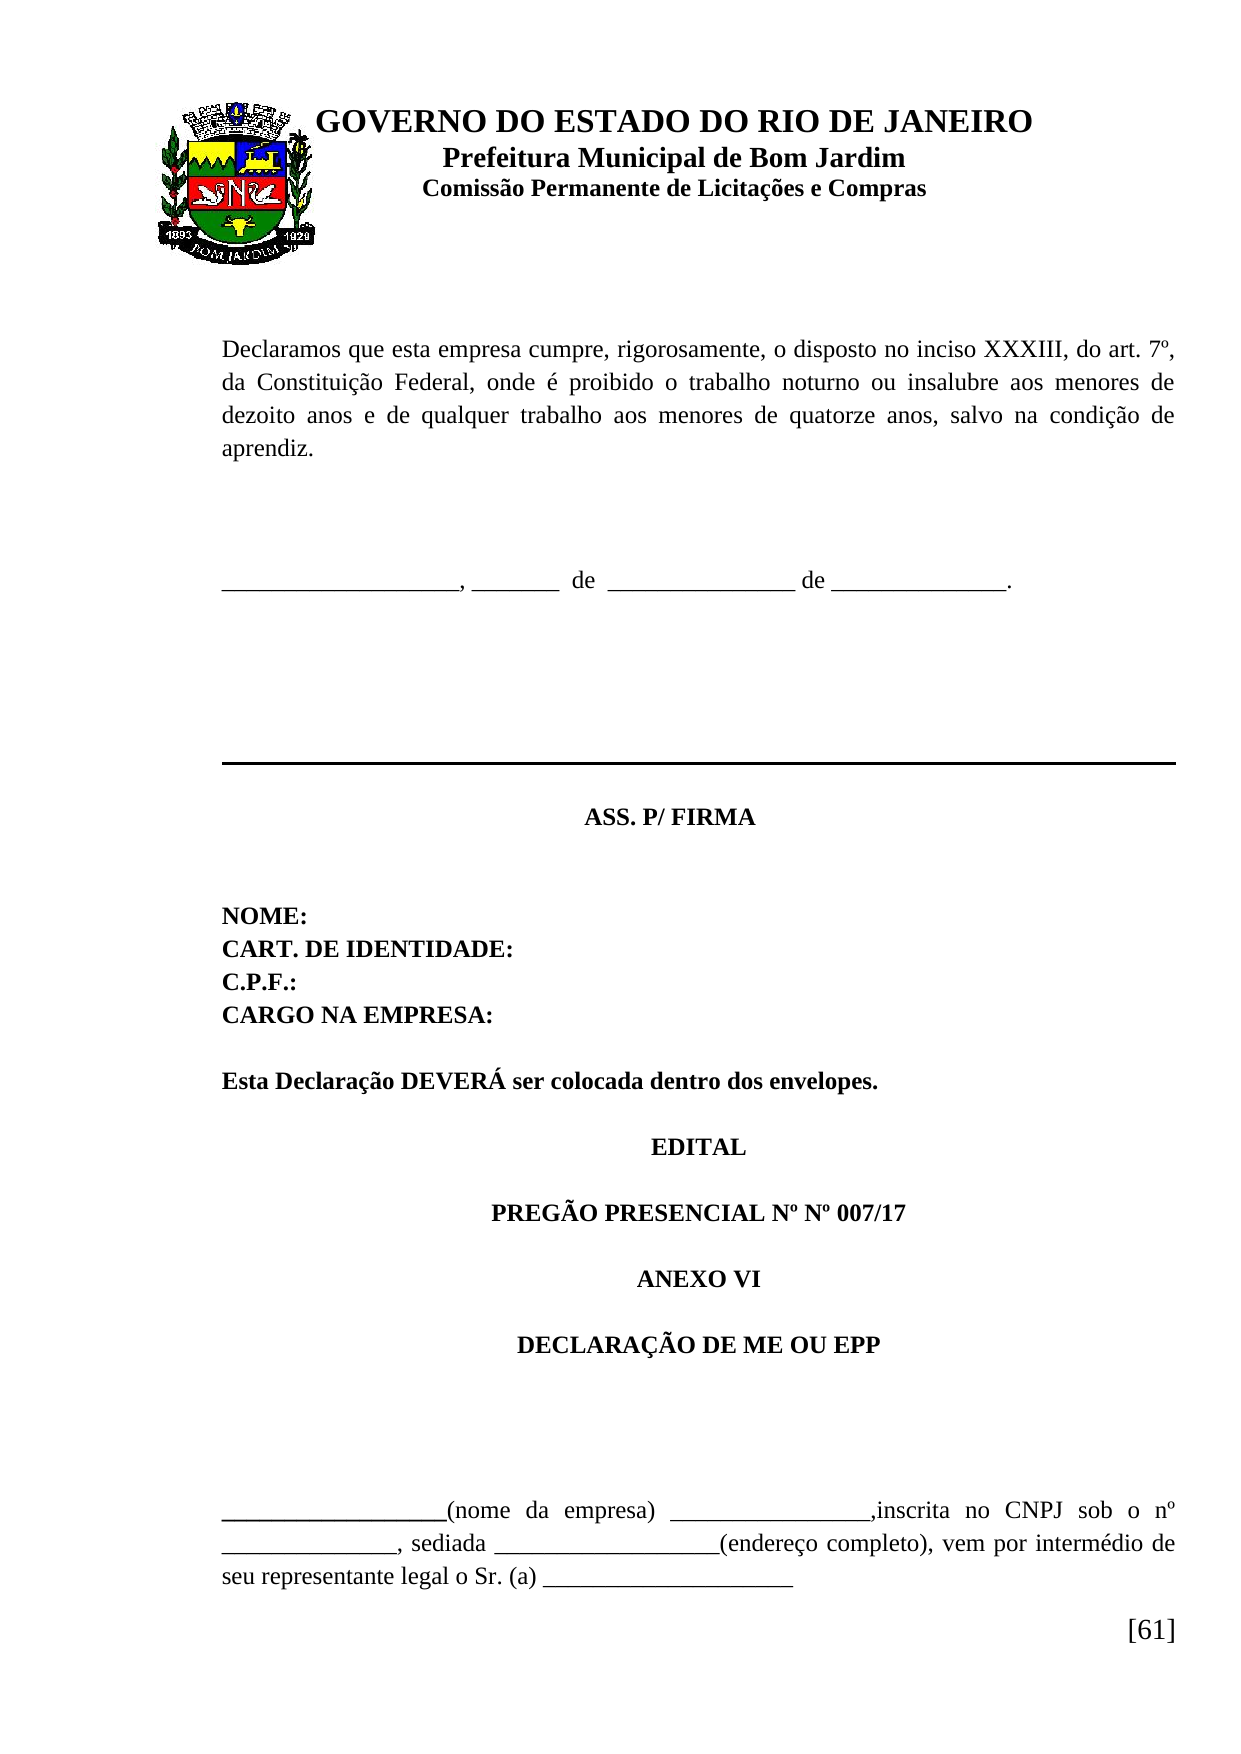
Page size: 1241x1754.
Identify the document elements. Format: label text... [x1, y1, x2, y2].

text CARGO NA EMPRESA: [222, 1000, 1176, 1029]
text ANEXO VI [222, 1264, 1176, 1293]
text Esta Declaração DEVERÁ ser colocada dentro dos envelopes. [222, 1066, 1176, 1095]
text ___________________, _______ de _______________ de ______________. [222, 566, 1176, 594]
text PREGÃO PRESENCIAL Nº Nº 007/17 [222, 1198, 1176, 1227]
text C.P.F.: [222, 967, 1176, 996]
text NOME: [222, 901, 1176, 930]
text DECLARAÇÃO DE ME OU EPP [222, 1330, 1176, 1359]
text CART. DE IDENTIDADE: [222, 934, 1176, 963]
text EDITAL [222, 1132, 1176, 1161]
text __________________(nome da empresa) ________________,inscrita no CNPJ sob o nº ______________, sediada __________________(endereço completo), vem por intermédio de seu representante legal o Sr. (a) ____________________ [222, 1495, 1176, 1590]
picture [153, 99, 316, 269]
text Declaramos que esta empresa cumpre, rigorosamente, o disposto no inciso XXXIII, do art. 7º, da Constituição Federal, onde é proibido o trabalho noturno ou insalubre aos menores de dezoito anos e de qualquer trabalho aos menores de quatorze anos, salvo na condição de aprendiz. [222, 243, 1176, 462]
text ASS. P/ FIRMA [222, 802, 1176, 831]
